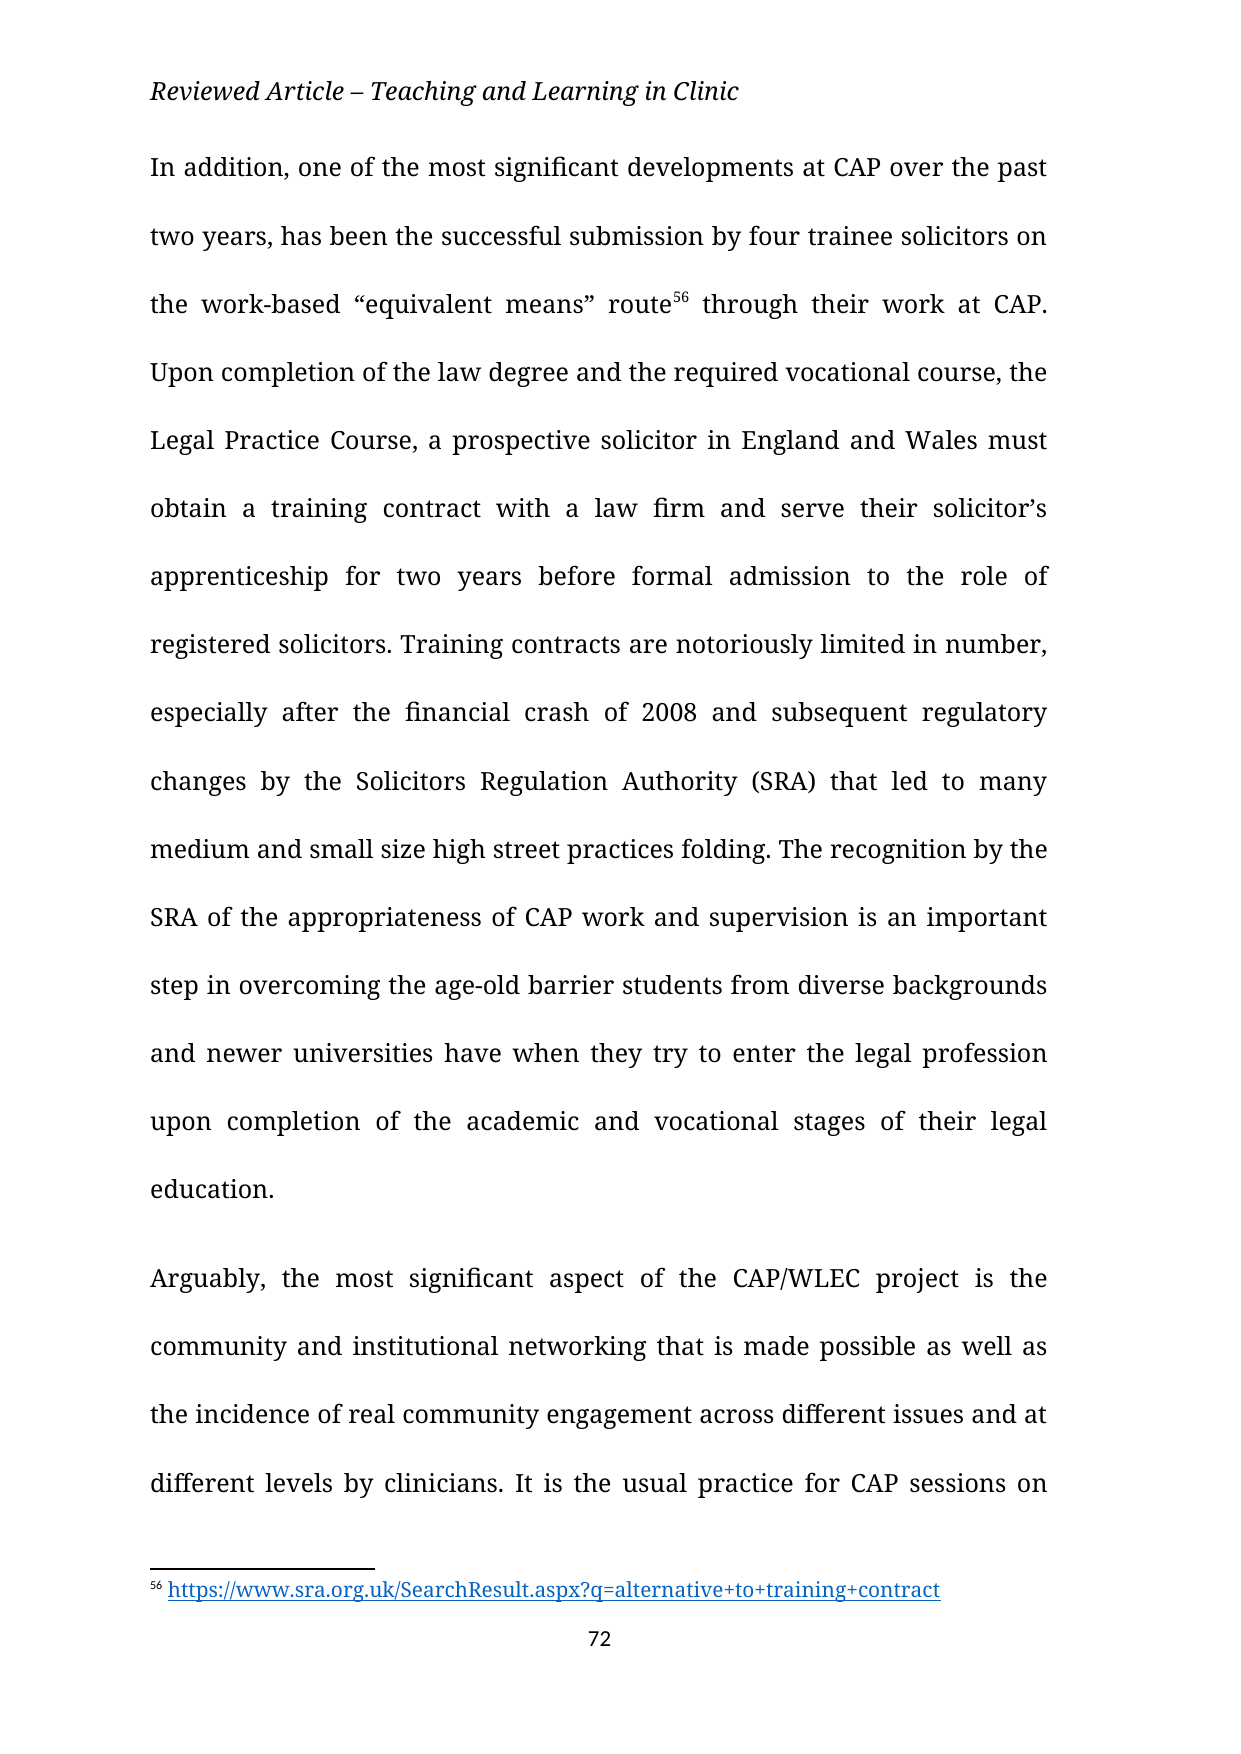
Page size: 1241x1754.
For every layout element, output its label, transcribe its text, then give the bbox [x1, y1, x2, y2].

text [150, 1261, 1048, 1499]
text In addition, one of the most significant developments at CAP over the past two years, has been the successful submission by four trainee solicitors on the work-based “equivalent means” route through their work at CAP. Upon completion of the law degree and the required vocational course, the Legal Practice Course, a prospective solicitor in England and Wales must obtain a training contract with a law firm and serve their solicitor’s apprenticeship for two years before formal admission to the role of registered solicitors. Training contracts are notoriously limited in number, especially after the financial crash of 2008 and subsequent regulatory changes by the Solicitors Regulation Authority (SRA) that led to many medium and small size high street practices folding. The recognition by the SRA of the appropriateness of CAP work and supervision is an important step in overcoming the age-old barrier students from diverse backgrounds and newer universities have when they try to enter the legal profession upon completion of the academic and vocational stages of their legal education. [150, 150, 1048, 1206]
